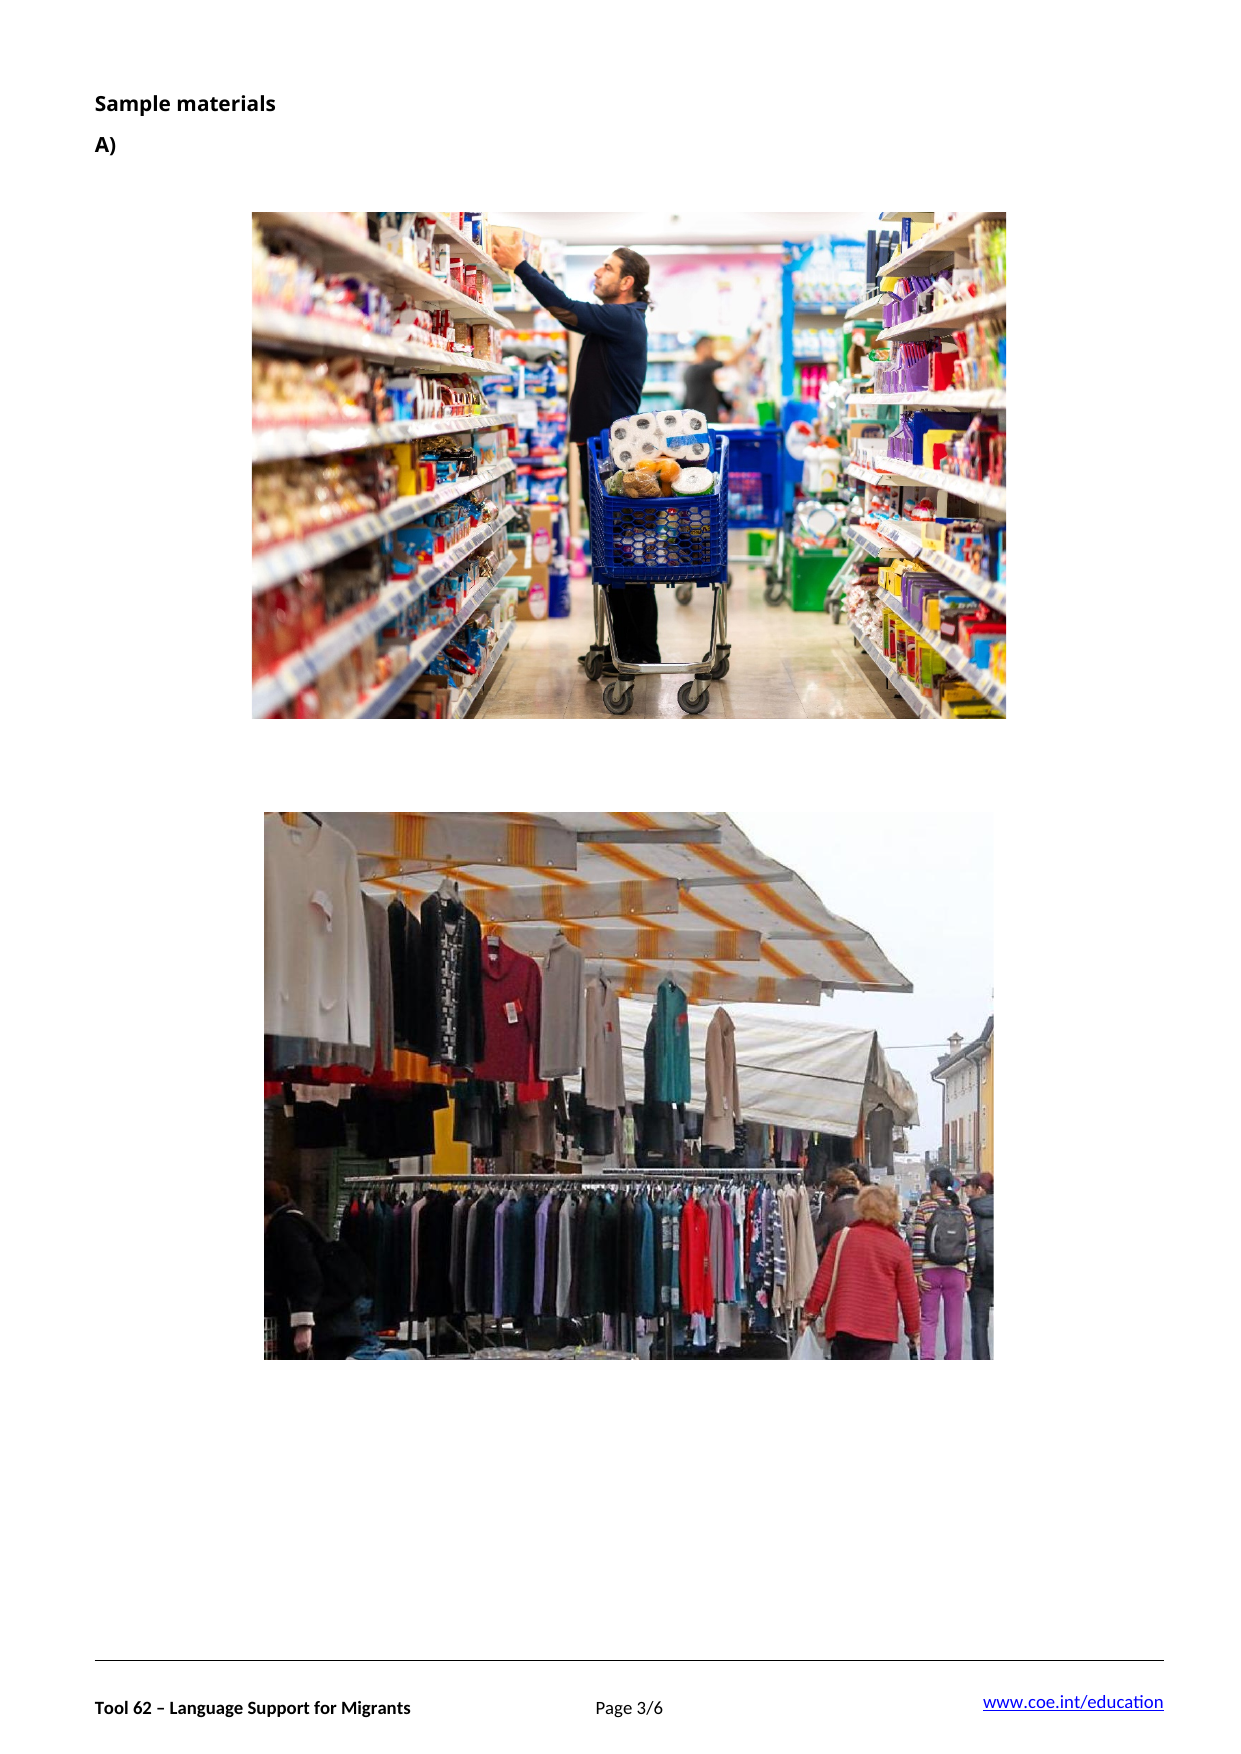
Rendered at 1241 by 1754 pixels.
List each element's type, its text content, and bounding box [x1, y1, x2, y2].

text Sample materials [94, 89, 1163, 118]
picture [251, 212, 1007, 719]
text A) [94, 130, 1163, 159]
picture [264, 812, 994, 1360]
